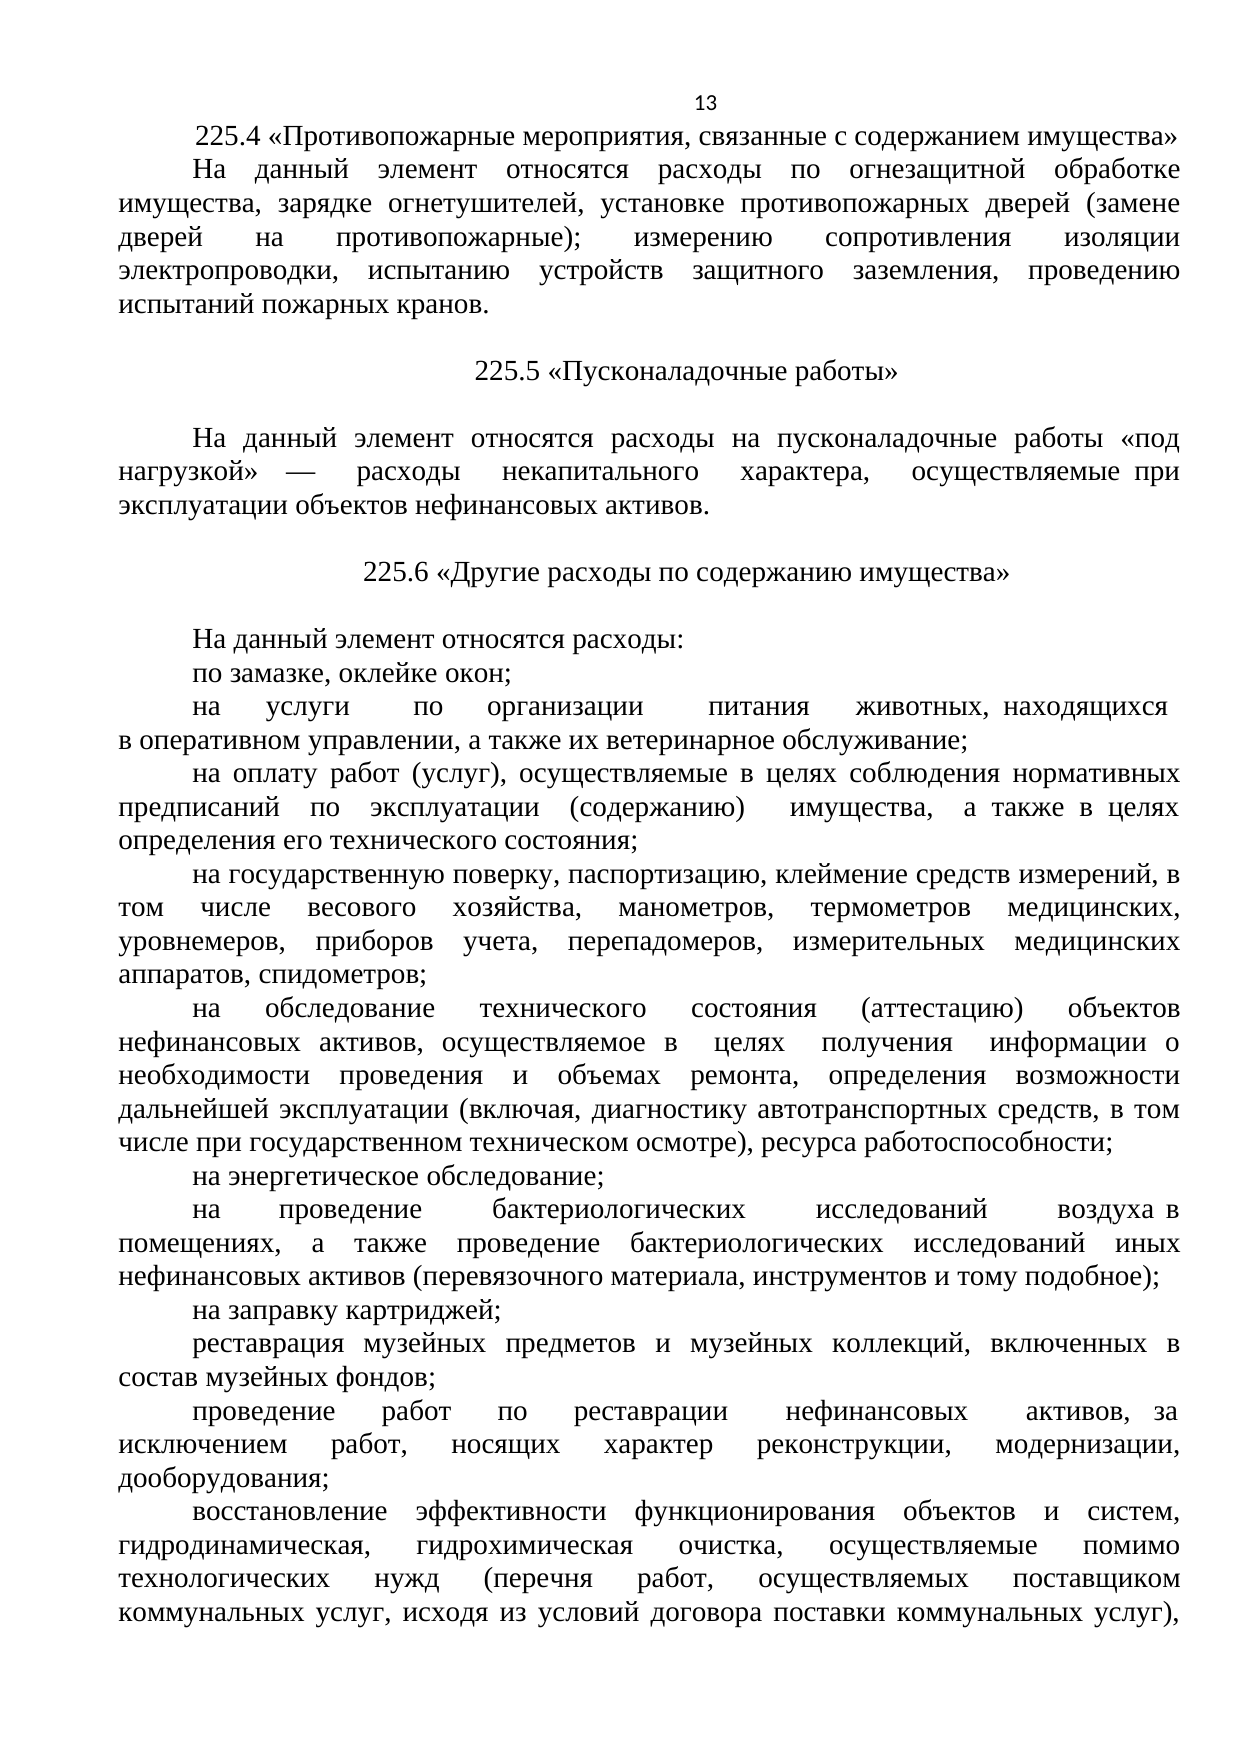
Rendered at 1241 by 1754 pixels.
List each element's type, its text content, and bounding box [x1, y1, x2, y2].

text по замазке, оклейке окон; [118, 655, 1181, 688]
text 225.5 «Пусконаладочные работы» [118, 353, 1181, 386]
text 225.6 «Другие расходы по содержанию имущества» [118, 554, 1181, 588]
text На данный элемент относятся расходы по огнезащитной обработке имущества, зарядке огнетушителей, установке противопожарных дверей (замене дверей на противопожарные); измерению сопротивления изоляции электропроводки, испытанию устройств защитного заземления, проведению испытаний пожарных кранов. [118, 152, 1181, 319]
text на обследование технического состояния (аттестацию) объектов нефинансовых активов, осуществляемое в целях получения информации о необходимости проведения и объемах ремонта, определения возможности дальнейшей эксплуатации (включая, диагностику автотранспортных средств, в том числе при государственном техническом осмотре), ресурса работоспособности; [118, 990, 1181, 1158]
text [118, 1493, 1181, 1627]
text на оплату работ (услуг), осуществляемые в целях соблюдения нормативных предписаний по эксплуатации (содержанию) имущества, а также в целях определения его технического состояния; [118, 755, 1181, 856]
text На данный элемент относятся расходы: [118, 621, 1181, 655]
text На данный элемент относятся расходы на пусконаладочные работы «под нагрузкой» — расходы некапитального характера, осуществляемые при эксплуатации объектов нефинансовых активов. [118, 420, 1181, 521]
text на проведение бактериологических исследований воздуха в помещениях, а также проведение бактериологических исследований иных нефинансовых активов (перевязочного материала, инструментов и тому подобное); [118, 1191, 1181, 1292]
text на заправку картриджей; [118, 1292, 1181, 1326]
text проведение работ по реставрации нефинансовых активов, за исключением работ, носящих характер реконструкции, модернизации, дооборудования; [118, 1393, 1181, 1493]
text на государственную поверку, паспортизацию, клеймение средств измерений, в том числе весового хозяйства, манометров, термометров медицинских, уровнемеров, приборов учета, перепадомеров, измерительных медицинских аппаратов, спидометров; [118, 856, 1181, 990]
text 225.4 «Противопожарные мероприятия, связанные с содержанием имущества» [118, 118, 1181, 152]
text реставрация музейных предметов и музейных коллекций, включенных в состав музейных фондов; [118, 1326, 1181, 1393]
text на услуги по организации питания животных, находящихся в оперативном управлении, а также их ветеринарное обслуживание; [118, 688, 1181, 755]
text на энергетическое обследование; [118, 1158, 1181, 1191]
